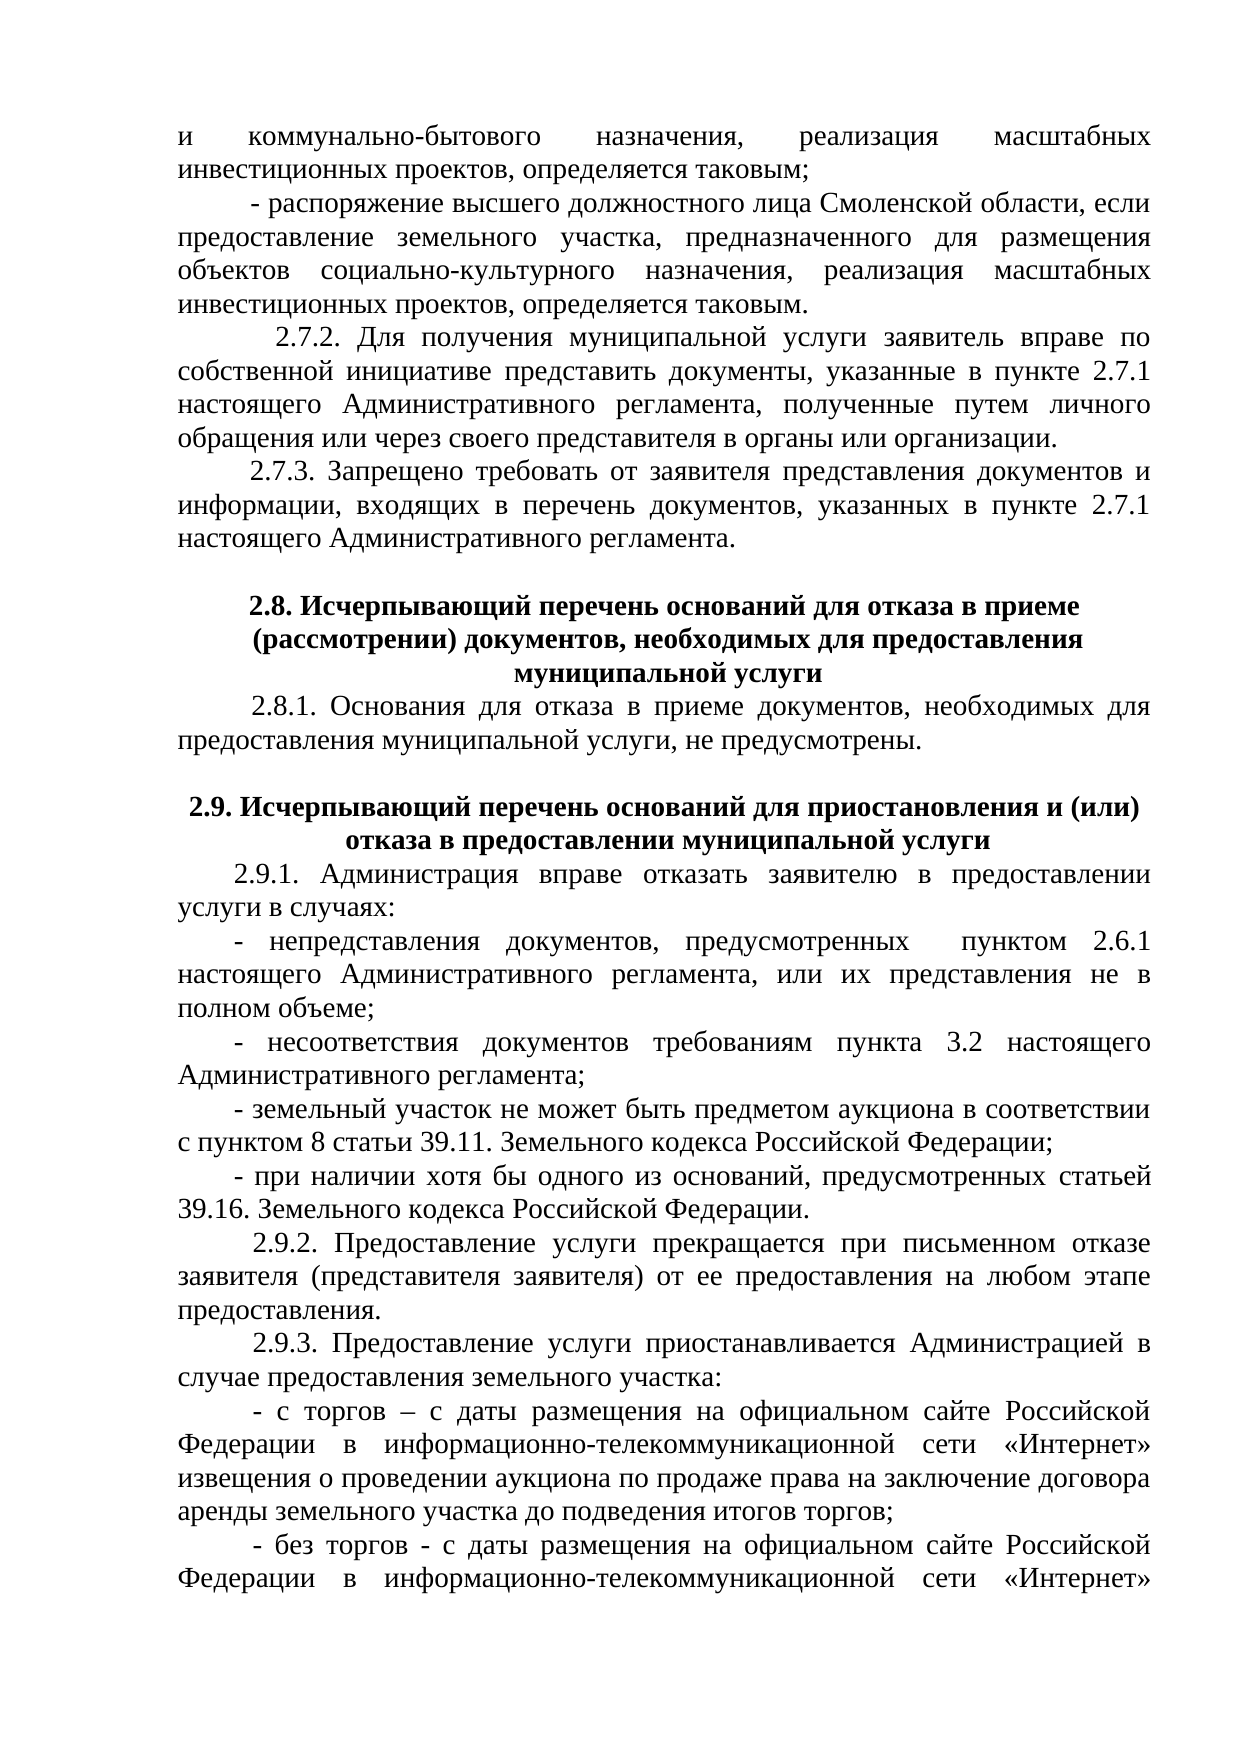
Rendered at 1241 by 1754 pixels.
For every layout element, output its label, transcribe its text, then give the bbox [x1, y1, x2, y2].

text - несоответствия документов требованиям пункта 3.2 настоящего Административного регламента; [177, 1024, 1152, 1091]
text 2.9.3. Предоставление услуги приостанавливается Администрацией в случае предоставления земельного участка: [177, 1326, 1152, 1393]
text - распоряжение высшего должностного лица Смоленской области, если предоставление земельного участка, предназначенного для размещения объектов социально-культурного назначения, реализация масштабных инвестиционных проектов, определяется таковым. [177, 185, 1152, 319]
text 2.9.2. Предоставление услуги прекращается при письменном отказе заявителя (представителя заявителя) от ее предоставления на любом этапе предоставления. [177, 1225, 1152, 1326]
text отказа в предоставлении муниципальной услуги [177, 822, 1152, 856]
text муниципальной услуги [177, 655, 1152, 688]
text - земельный участок не может быть предметом аукциона в соответствии с пунктом 8 статьи 39.11. Земельного кодекса Российской Федерации; [177, 1091, 1152, 1158]
text 2.9.1. Администрация вправе отказать заявителю в предоставлении услуги в случаях: [177, 856, 1152, 923]
text - непредставления документов, предусмотренных пунктом 2.6.1 настоящего Административного регламента, или их представления не в полном объеме; [177, 923, 1152, 1024]
text - с торгов – с даты размещения на официальном сайте Российской Федерации в информационно-телекоммуникационной сети «Интернет» извещения о проведении аукциона по продаже права на заключение договора аренды земельного участка до подведения итогов торгов; [177, 1393, 1152, 1527]
text - при наличии хотя бы одного из оснований, предусмотренных статьей 39.16. Земельного кодекса Российской Федерации. [177, 1158, 1152, 1225]
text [177, 1527, 1152, 1594]
text 2.7.2. Для получения муниципальной услуги заявитель вправе по собственной инициативе представить документы, указанные в пункте 2.7.1 настоящего Административного регламента, полученные путем личного обращения или через своего представителя в органы или организации. [177, 319, 1152, 453]
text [177, 118, 1152, 185]
text 2.8.1. Основания для отказа в приеме документов, необходимых для предоставления муниципальной услуги, не предусмотрены. [177, 688, 1152, 755]
text 2.7.3. Запрещено требовать от заявителя представления документов и информации, входящих в перечень документов, указанных в пункте 2.7.1 настоящего Административного регламента. [177, 453, 1152, 554]
text (рассмотрении) документов, необходимых для предоставления [177, 621, 1152, 655]
text 2.9. Исчерпывающий перечень оснований для приостановления и (или) [177, 789, 1152, 822]
text 2.8. Исчерпывающий перечень оснований для отказа в приеме [177, 588, 1152, 621]
